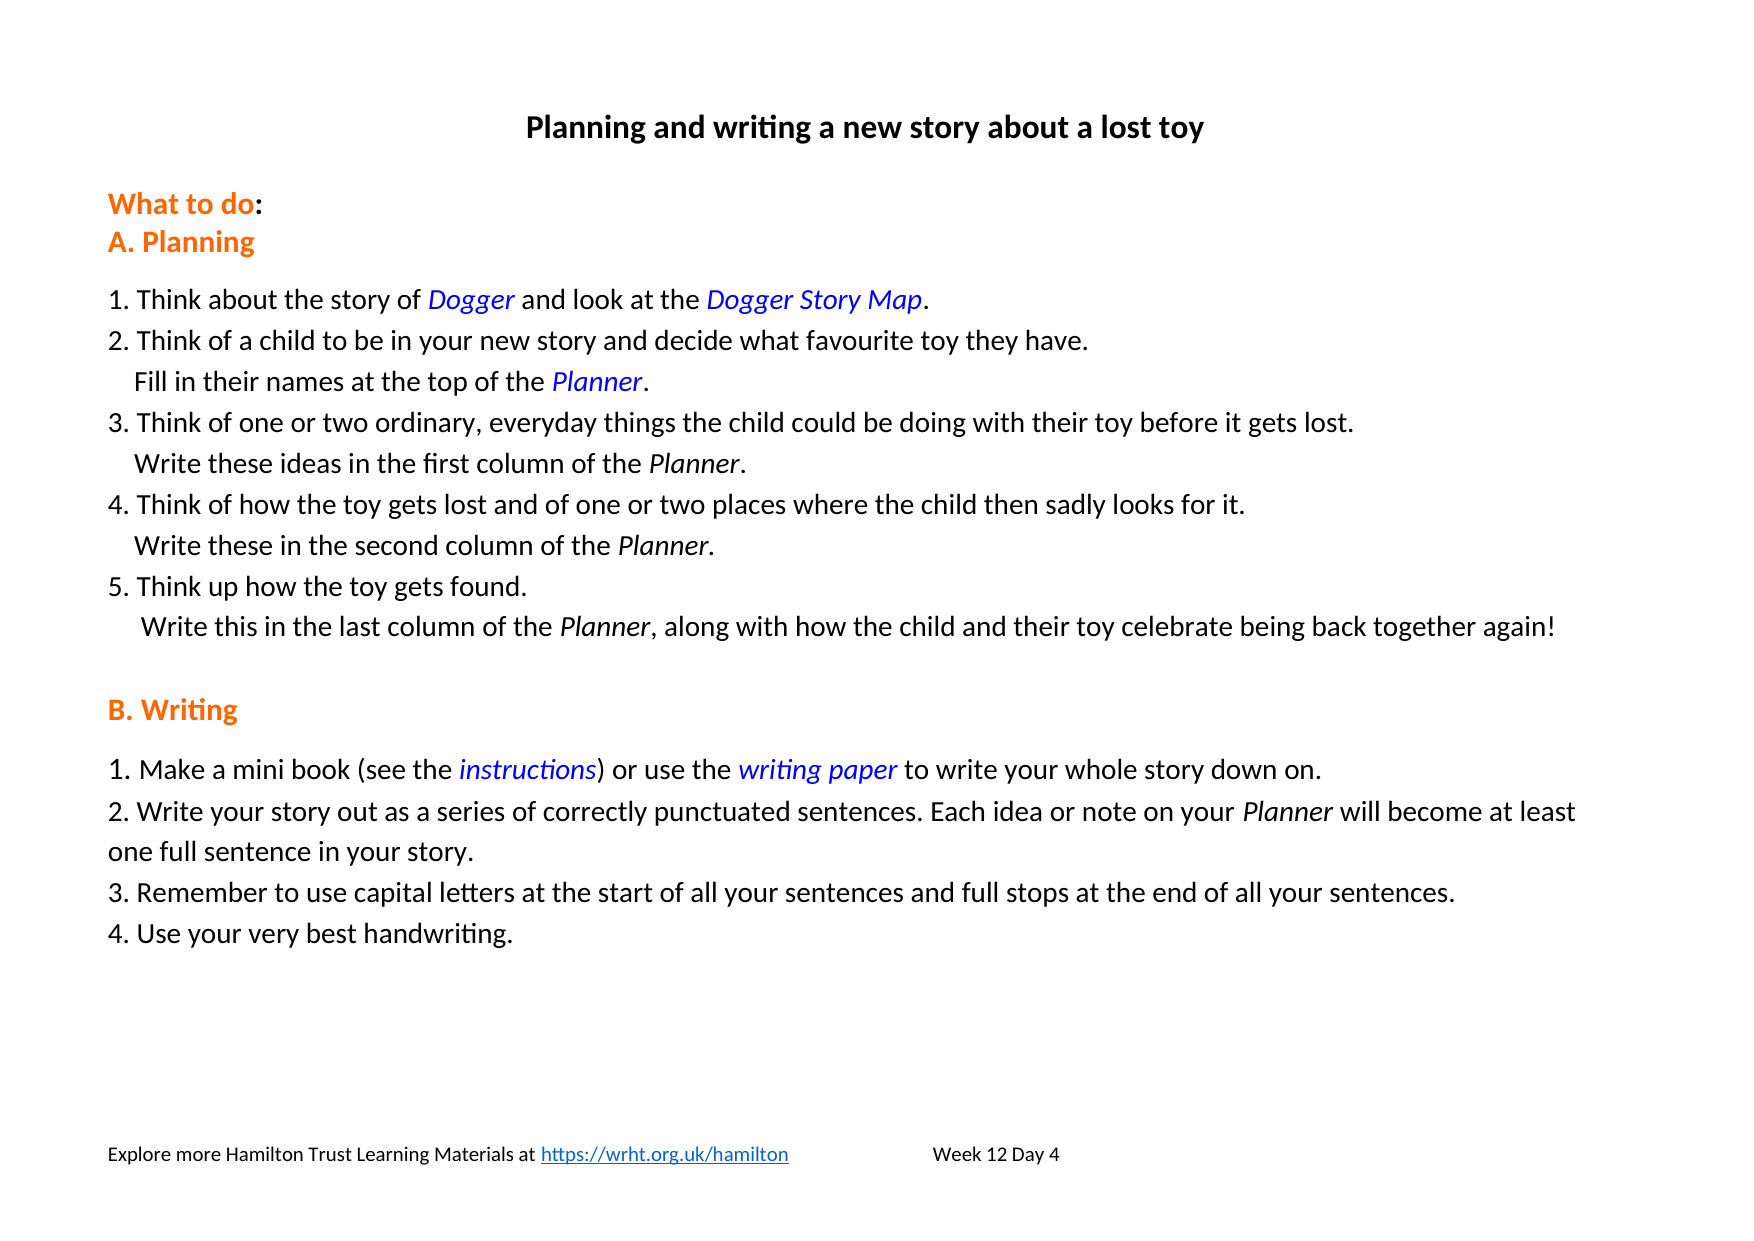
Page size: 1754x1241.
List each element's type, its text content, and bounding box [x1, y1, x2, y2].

text 4. Use your very best handwriting. [108, 915, 1623, 951]
text 3. Remember to use capital letters at the start of all your sentences and full stops at the end of all your sentences. [108, 874, 1623, 910]
text Planning and writing a new story about a lost toy [108, 106, 1623, 146]
text 1. Make a mini book (see the instructions) or use the writing paper to write your whole story down on. [108, 749, 1623, 787]
text What to do: [108, 184, 1623, 223]
text Write these ideas in the first column of the Planner. [108, 445, 1623, 480]
text A. Planning [108, 223, 1623, 261]
text 2. Think of a child to be in your new story and decide what favourite toy they have. [108, 322, 1623, 358]
text Write these in the second column of the Planner. [108, 527, 1623, 562]
text 4. Think of how the toy gets lost and of one or two places where the child then sadly looks for it. [108, 486, 1623, 521]
text 1. Think about the story of Dogger and look at the Dogger Story Map. [108, 281, 1623, 317]
text 2. Write your story out as a series of correctly punctuated sentences. Each idea or note on your Planner will become at least one full sentence in your story. [108, 793, 1623, 869]
text 5. Think up how the toy gets found. [108, 568, 1623, 603]
text Write this in the last column of the Planner, along with how the child and their toy celebrate being back together again! [108, 608, 1623, 644]
text 3. Think of one or two ordinary, everyday things the child could be doing with their toy before it gets lost. [108, 404, 1623, 439]
text B. Writing [108, 690, 1623, 728]
text Fill in their names at the top of the Planner. [108, 363, 1623, 398]
